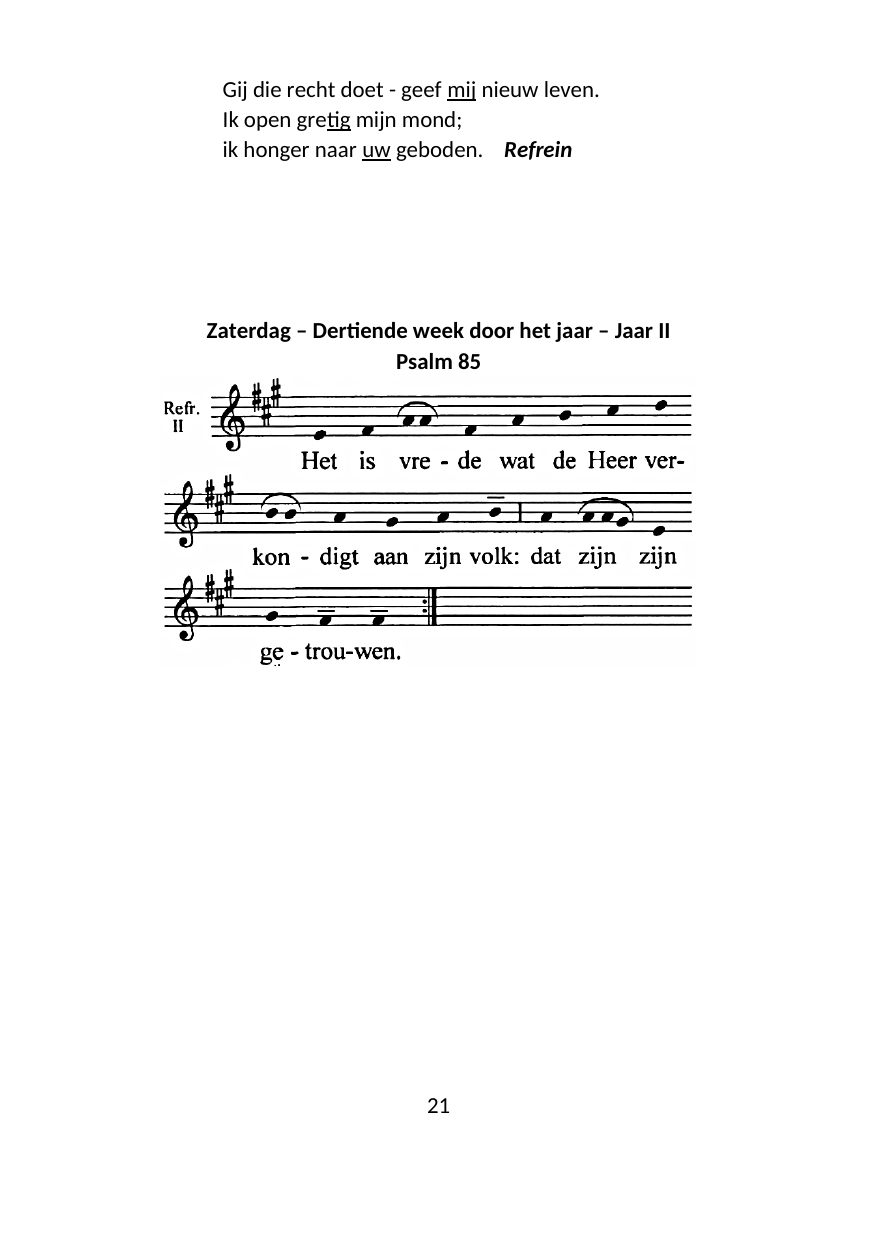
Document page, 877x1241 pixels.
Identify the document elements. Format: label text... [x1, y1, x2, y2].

text Ik open gretig mijn mond; [222, 105, 802, 133]
text Psalm 85 [75, 347, 802, 375]
text ik honger naar uw geboden. Refrein [222, 135, 802, 163]
text Gij die recht doet - geef mij nieuw leven. [222, 75, 802, 103]
picture [159, 377, 698, 666]
text Zaterdag – Dertiende week door het jaar – Jaar II [75, 317, 802, 345]
